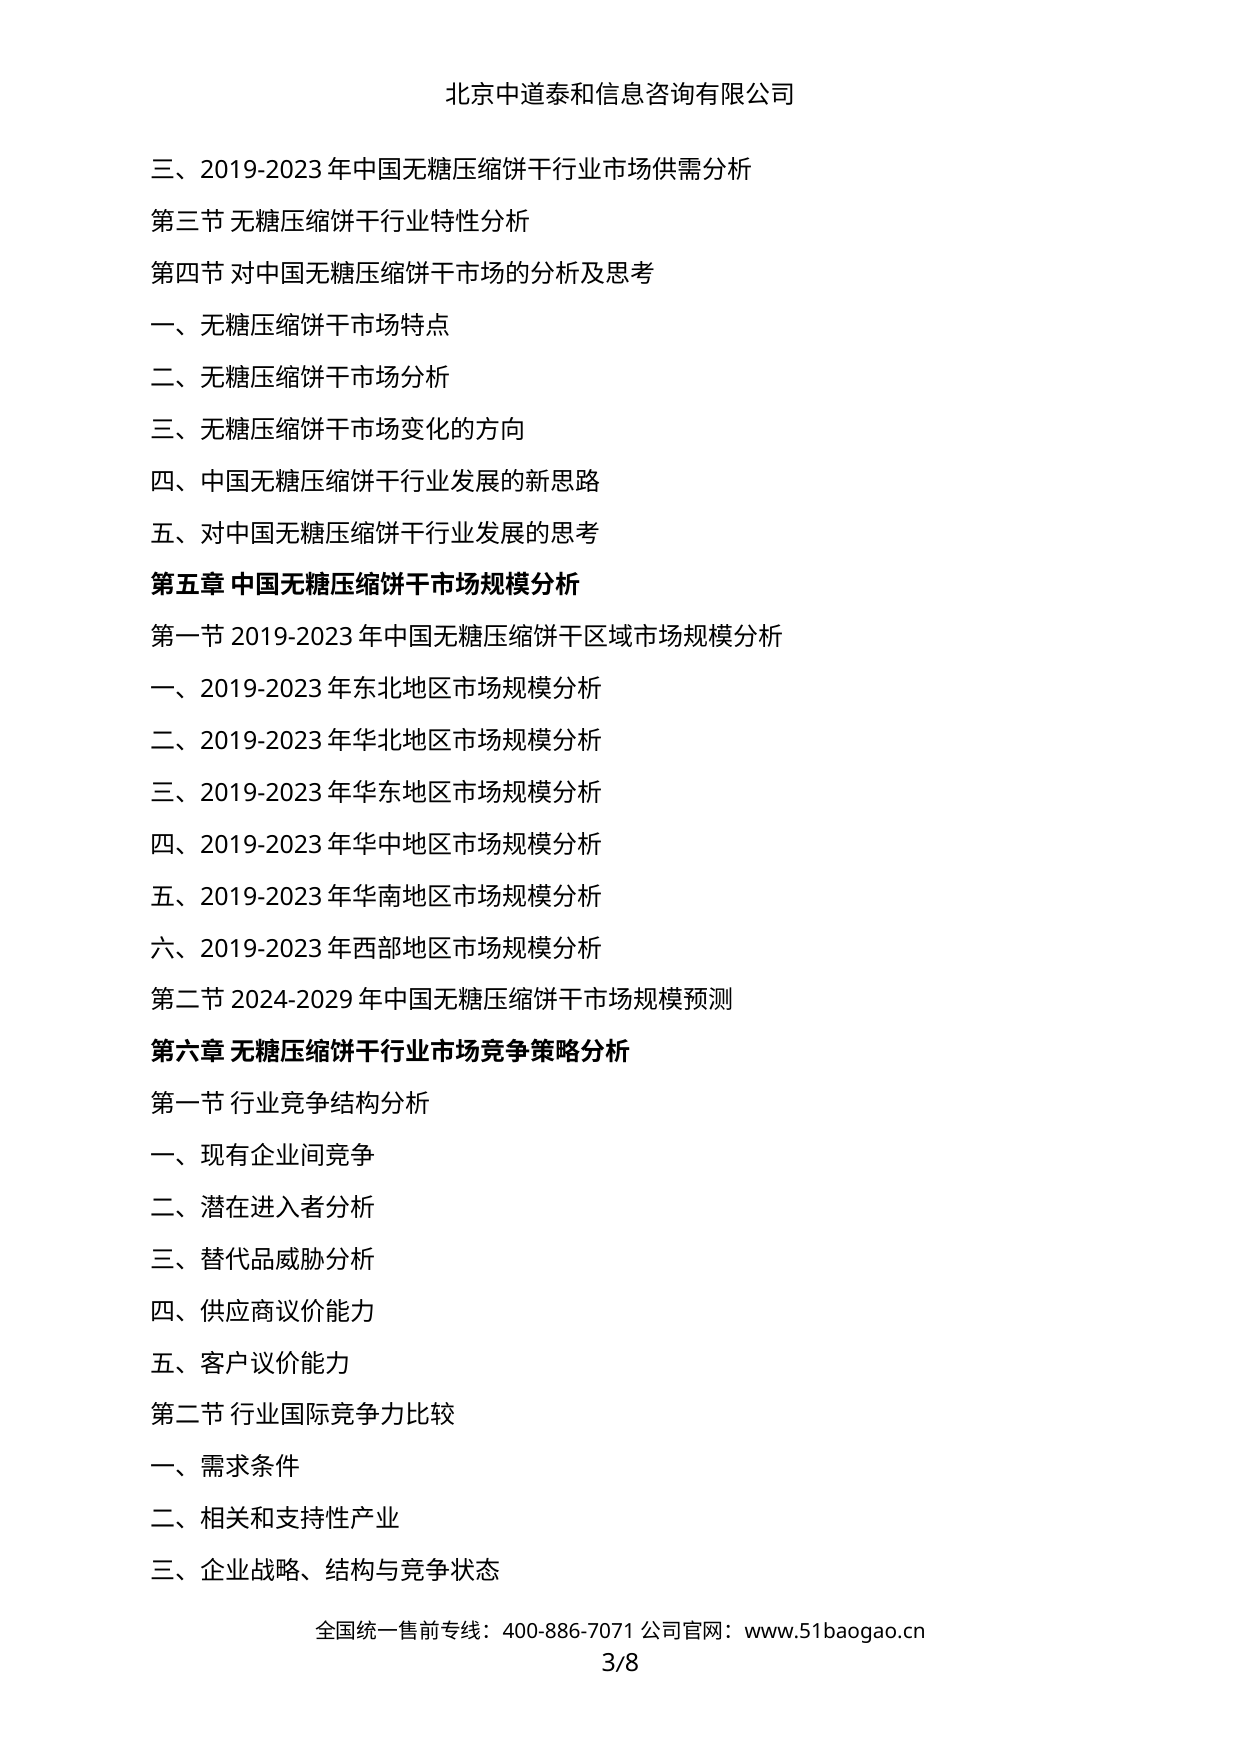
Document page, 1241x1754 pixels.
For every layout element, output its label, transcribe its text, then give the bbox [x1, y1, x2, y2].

text 三、企业战略、结构与竞争状态 [150, 1551, 1090, 1587]
text 四、中国无糖压缩饼干行业发展的新思路 [150, 461, 1090, 497]
text 三、无糖压缩饼干市场变化的方向 [150, 409, 1090, 446]
text 第二节 行业国际竞争力比较 [150, 1395, 1090, 1431]
text 四、供应商议价能力 [150, 1291, 1090, 1327]
text 第六章 无糖压缩饼干行业市场竞争策略分析 [150, 1032, 1090, 1068]
text 一、需求条件 [150, 1447, 1090, 1483]
text 一、2019-2023年东北地区市场规模分析 [150, 669, 1090, 705]
text 第一节 2019-2023年中国无糖压缩饼干区域市场规模分析 [150, 617, 1090, 653]
text 六、2019-2023年西部地区市场规模分析 [150, 928, 1090, 964]
text 五、2019-2023年华南地区市场规模分析 [150, 876, 1090, 912]
text 五、对中国无糖压缩饼干行业发展的思考 [150, 513, 1090, 549]
text 第二节 2024-2029年中国无糖压缩饼干市场规模预测 [150, 980, 1090, 1016]
text 一、现有企业间竞争 [150, 1136, 1090, 1172]
text 一、无糖压缩饼干市场特点 [150, 306, 1090, 342]
text 第四节 对中国无糖压缩饼干市场的分析及思考 [150, 254, 1090, 290]
text 三、2019-2023年中国无糖压缩饼干行业市场供需分析 [150, 150, 1090, 186]
text 第一节 行业竞争结构分析 [150, 1084, 1090, 1120]
text 第三节 无糖压缩饼干行业特性分析 [150, 202, 1090, 238]
text 二、2019-2023年华北地区市场规模分析 [150, 721, 1090, 757]
text 四、2019-2023年华中地区市场规模分析 [150, 824, 1090, 861]
text 第五章 中国无糖压缩饼干市场规模分析 [150, 565, 1090, 601]
text 三、替代品威胁分析 [150, 1239, 1090, 1276]
text 五、客户议价能力 [150, 1343, 1090, 1379]
text 二、无糖压缩饼干市场分析 [150, 357, 1090, 394]
text 二、相关和支持性产业 [150, 1499, 1090, 1535]
text 二、潜在进入者分析 [150, 1187, 1090, 1224]
text 三、2019-2023年华东地区市场规模分析 [150, 772, 1090, 809]
